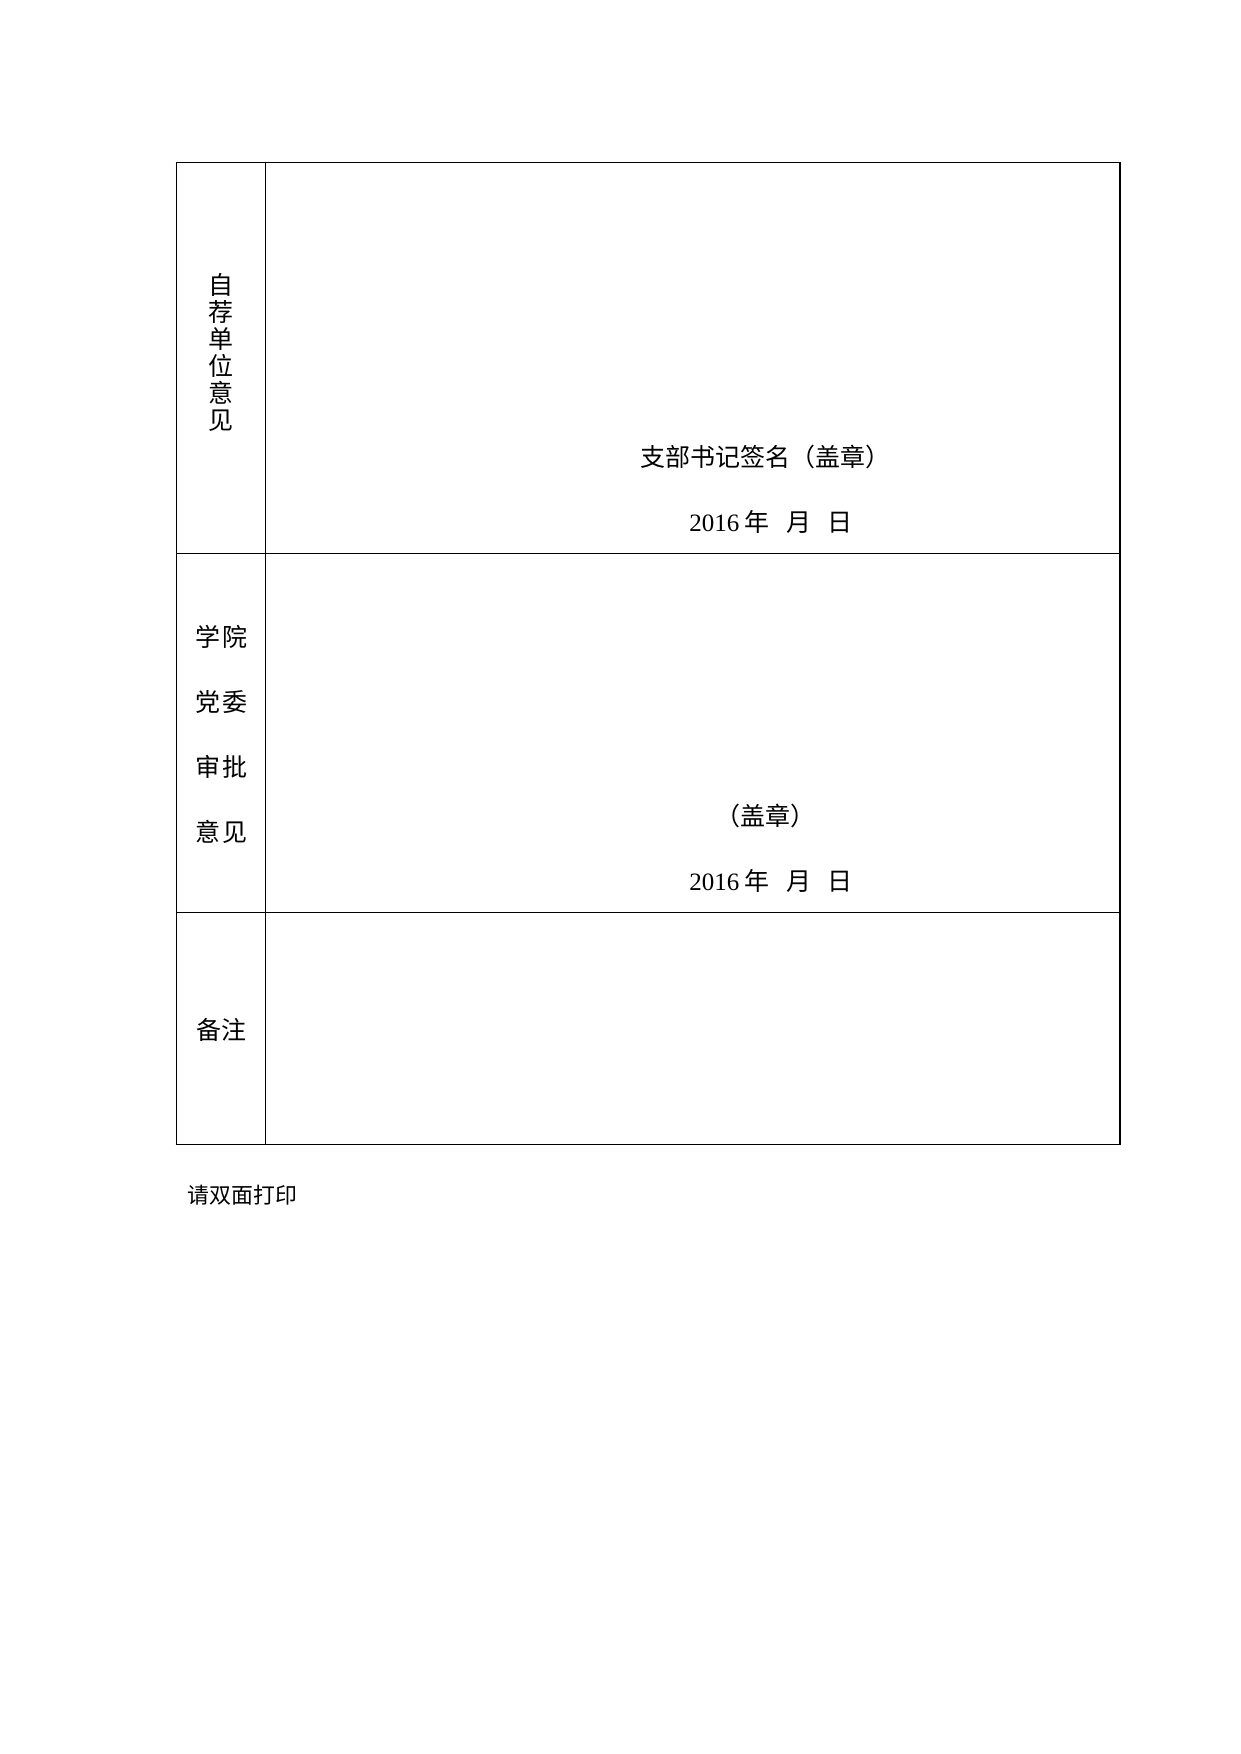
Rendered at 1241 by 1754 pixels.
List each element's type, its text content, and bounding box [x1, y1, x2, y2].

table_cell 支部书记签名（盖章） 2016年 月 日 [266, 163, 1119, 553]
table_cell [266, 913, 1119, 1144]
table_cell 学院党委审批意见 [177, 554, 265, 912]
table_cell 自荐单位意见 [177, 163, 265, 553]
text 请双面打印 [187, 1178, 1053, 1210]
table_cell 备注 [177, 913, 265, 1144]
table_cell （盖章） 2016年 月 日 [266, 554, 1119, 912]
